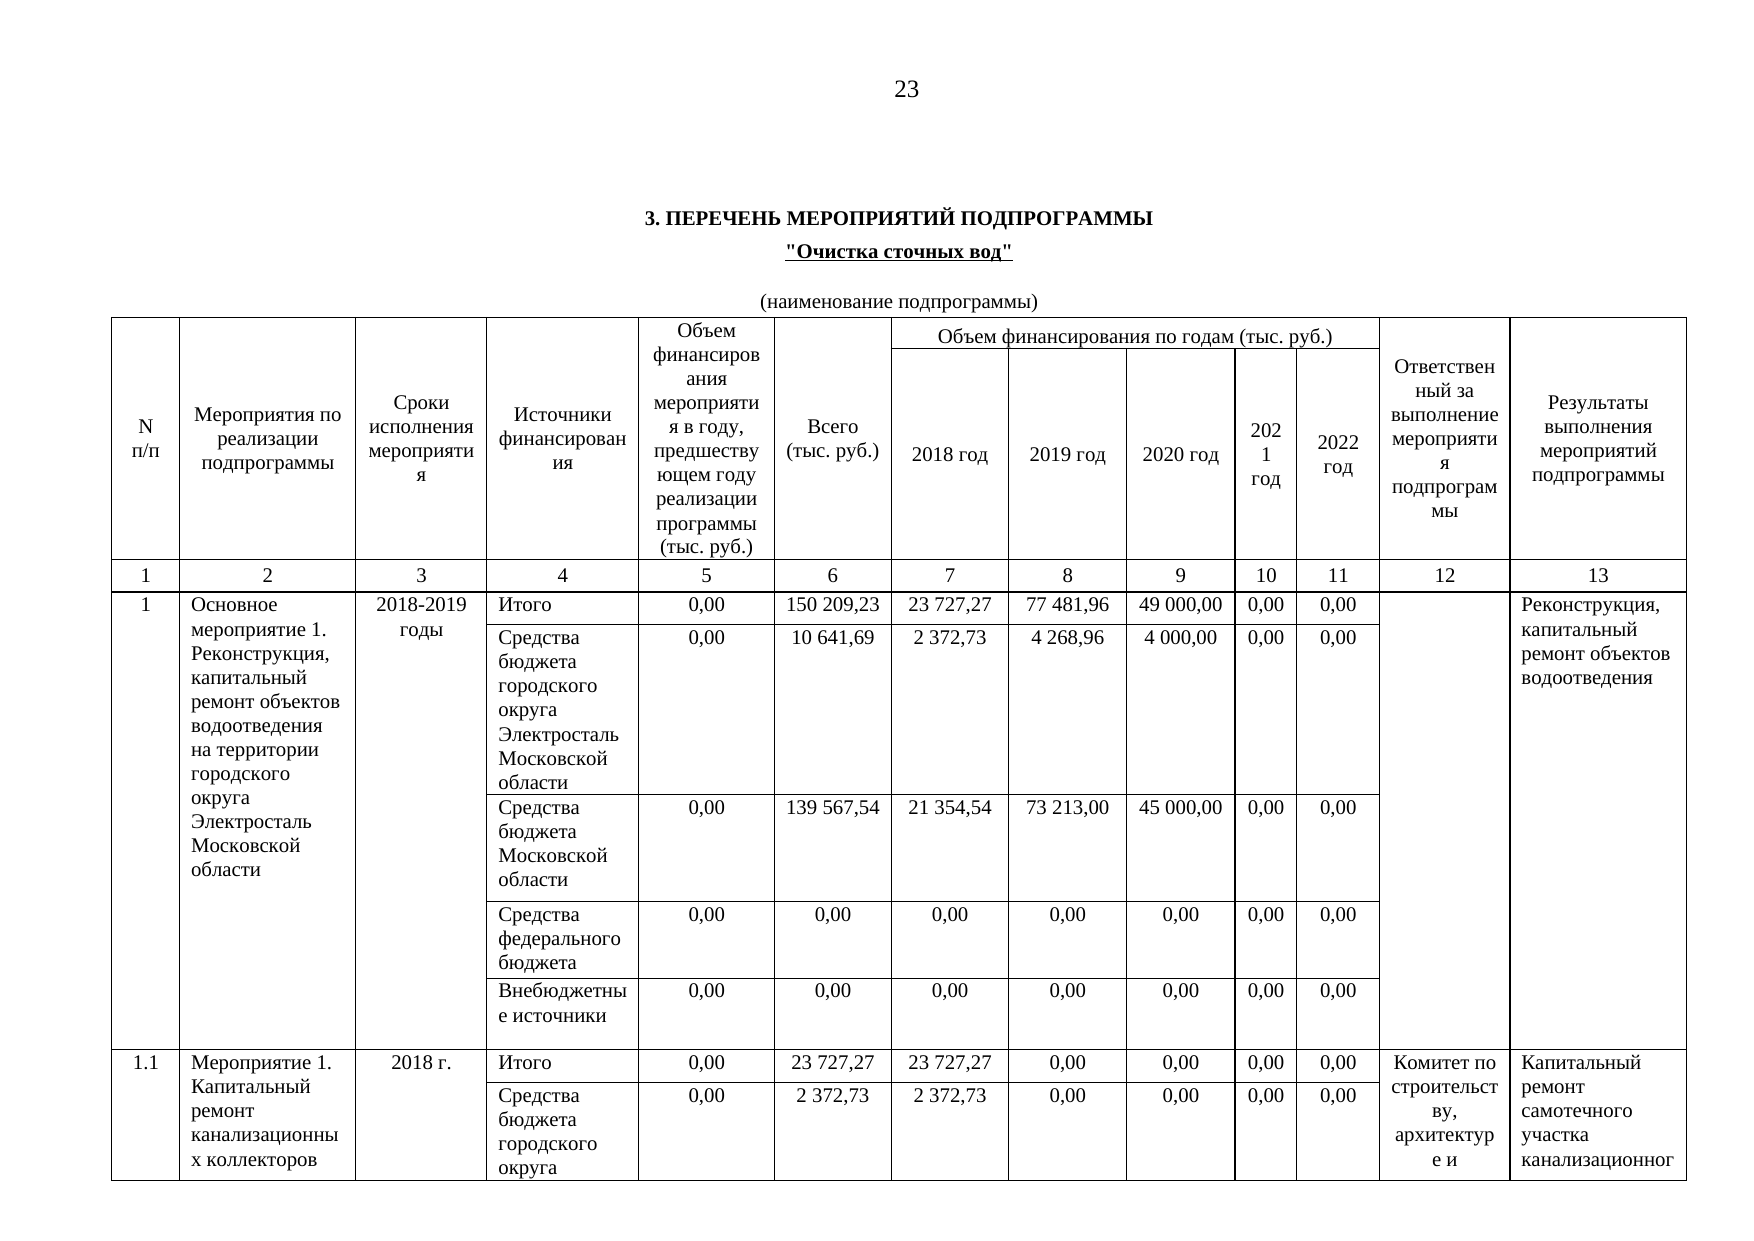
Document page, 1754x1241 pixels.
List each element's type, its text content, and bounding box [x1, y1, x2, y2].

table_cell 0,00 [775, 979, 891, 1049]
table_cell Результаты выполнения мероприятий подпрограммы [1511, 318, 1686, 558]
table_cell Средства бюджета Московской области [487, 795, 638, 901]
table_cell 0,00 [639, 625, 774, 794]
table_cell 0,00 [1009, 902, 1126, 977]
table_cell 45 000,00 [1127, 795, 1234, 901]
table_cell 0,00 [1297, 625, 1379, 794]
table_cell 0,00 [1297, 593, 1379, 624]
table_cell 0,00 [639, 795, 774, 901]
table_cell Комитет по строительству, архитектуре и жилищной политике [1380, 1050, 1509, 1180]
table_cell 0,00 [1297, 795, 1379, 901]
table_cell 0,00 [1009, 1050, 1126, 1082]
table_cell 49 000,00 [1127, 593, 1234, 624]
table_cell 0,00 [1297, 1083, 1379, 1180]
table_cell 4 [487, 560, 638, 591]
table_cell 2 372,73 [775, 1083, 891, 1180]
table_cell 8 [1009, 560, 1126, 591]
table_cell 9 [1127, 560, 1234, 591]
table_cell 0,00 [775, 902, 891, 977]
table_cell 0,00 [892, 979, 1008, 1049]
table_cell Объем финансирования по годам (тыс. руб.) [892, 318, 1379, 348]
table_cell [1380, 593, 1509, 1049]
table_cell 2019 год [1009, 349, 1126, 558]
table_cell N п/п [112, 318, 179, 558]
table_header 3. ПЕРЕЧЕНЬ МЕРОПРИЯТИЙ ПОДПРОГРАММЫ [112, 206, 1686, 239]
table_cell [487, 1083, 638, 1180]
table_cell 0,00 [639, 1083, 774, 1180]
table_cell Средства федерального бюджета [487, 902, 638, 977]
table_cell 0,00 [1236, 1050, 1296, 1082]
table_cell 3 [356, 560, 486, 591]
table_cell 4 268,96 [1009, 625, 1126, 794]
table_cell 1 [112, 593, 179, 1049]
table_cell 0,00 [639, 593, 774, 624]
table_cell 0,00 [1236, 625, 1296, 794]
table_cell 0,00 [1236, 1083, 1296, 1180]
table_cell Источники финансирования [487, 318, 638, 558]
table_cell 2 372,73 [892, 1083, 1008, 1180]
table_cell 0,00 [1009, 979, 1126, 1049]
table_cell 2018 год [892, 349, 1008, 558]
table_cell 1 [112, 560, 179, 591]
table_cell 0,00 [1236, 593, 1296, 624]
table_cell 2021 год [1236, 349, 1296, 558]
table_cell 0,00 [892, 902, 1008, 977]
table_cell 0,00 [1236, 979, 1296, 1049]
table_cell 23 727,27 [892, 1050, 1008, 1082]
table_cell 1.1 [112, 1050, 179, 1180]
table_cell 4 000,00 [1127, 625, 1234, 794]
table_cell 6 [775, 560, 891, 591]
table_cell 0,00 [1127, 1083, 1234, 1180]
table_cell 0,00 [1297, 979, 1379, 1049]
table_cell Мероприятие 1. Капитальный ремонт канализационных коллекторов [180, 1050, 355, 1180]
table_cell 2018-2019 годы [356, 593, 486, 1049]
table_cell Внебюджетные источники [487, 979, 638, 1049]
table_cell 7 [892, 560, 1008, 591]
table_cell "Очистка сточных вод" [112, 239, 1686, 286]
table_cell Объем финансирования мероприятия в году, предшествующем году реализации программы (тыс. руб.) [639, 318, 774, 558]
table_cell 5 [639, 560, 774, 591]
table_cell 10 641,69 [775, 625, 891, 794]
table_cell Средства бюджета городского округа Электросталь Московской области [487, 625, 638, 794]
table_cell 23 727,27 [892, 593, 1008, 624]
table_cell 0,00 [1297, 902, 1379, 977]
table_cell 2018 г. [356, 1050, 486, 1180]
table_cell 0,00 [1127, 902, 1234, 977]
table_cell 0,00 [1236, 902, 1296, 977]
table_cell 0,00 [639, 902, 774, 977]
table_cell 139 567,54 [775, 795, 891, 901]
table_cell 73 213,00 [1009, 795, 1126, 901]
table_cell Всего (тыс. руб.) [775, 318, 891, 558]
table_cell Основное мероприятие 1. Реконструкция, капитальный ремонт объектов водоотведения на территории городского округа Электросталь Московской области [180, 593, 355, 1049]
table_cell 11 [1297, 560, 1379, 591]
table_cell Итого [487, 593, 638, 624]
table_cell 10 [1236, 560, 1296, 591]
table_cell 13 [1511, 560, 1686, 591]
table_cell 150 209,23 [775, 593, 891, 624]
table_cell Капитальный ремонт самотечного участка канализационного коллектора г. Электросталь - г. Павловский Посад от КГ-10 до КГ-11, расположенном по адресу: Носовихинское шоссе, 52 км [1511, 1050, 1686, 1180]
table_cell 0,00 [1236, 795, 1296, 901]
table_cell 0,00 [639, 1050, 774, 1082]
table_cell 2020 год [1127, 349, 1234, 558]
table_cell 0,00 [1009, 1083, 1126, 1180]
table_cell 23 727,27 [775, 1050, 891, 1082]
table_cell 0,00 [639, 979, 774, 1049]
table_cell (наименование подпрограммы) [112, 286, 1686, 317]
table_cell Реконструкция, капитальный ремонт объектов водоотведения [1511, 593, 1686, 1049]
table_cell Сроки исполнения мероприятия [356, 318, 486, 558]
table_cell 21 354,54 [892, 795, 1008, 901]
table_cell Мероприятия по реализации подпрограммы [180, 318, 355, 558]
table_cell 0,00 [1127, 1050, 1234, 1082]
table_cell Итого [487, 1050, 638, 1082]
table_cell 0,00 [1297, 1050, 1379, 1082]
table_cell 12 [1380, 560, 1509, 591]
table_cell 77 481,96 [1009, 593, 1126, 624]
table_cell 2 [180, 560, 355, 591]
table_cell 2022 год [1297, 349, 1379, 558]
table_cell 0,00 [1127, 979, 1234, 1049]
table_cell Ответственный за выполнение мероприятия подпрограммы [1380, 318, 1509, 558]
table_cell 2 372,73 [892, 625, 1008, 794]
